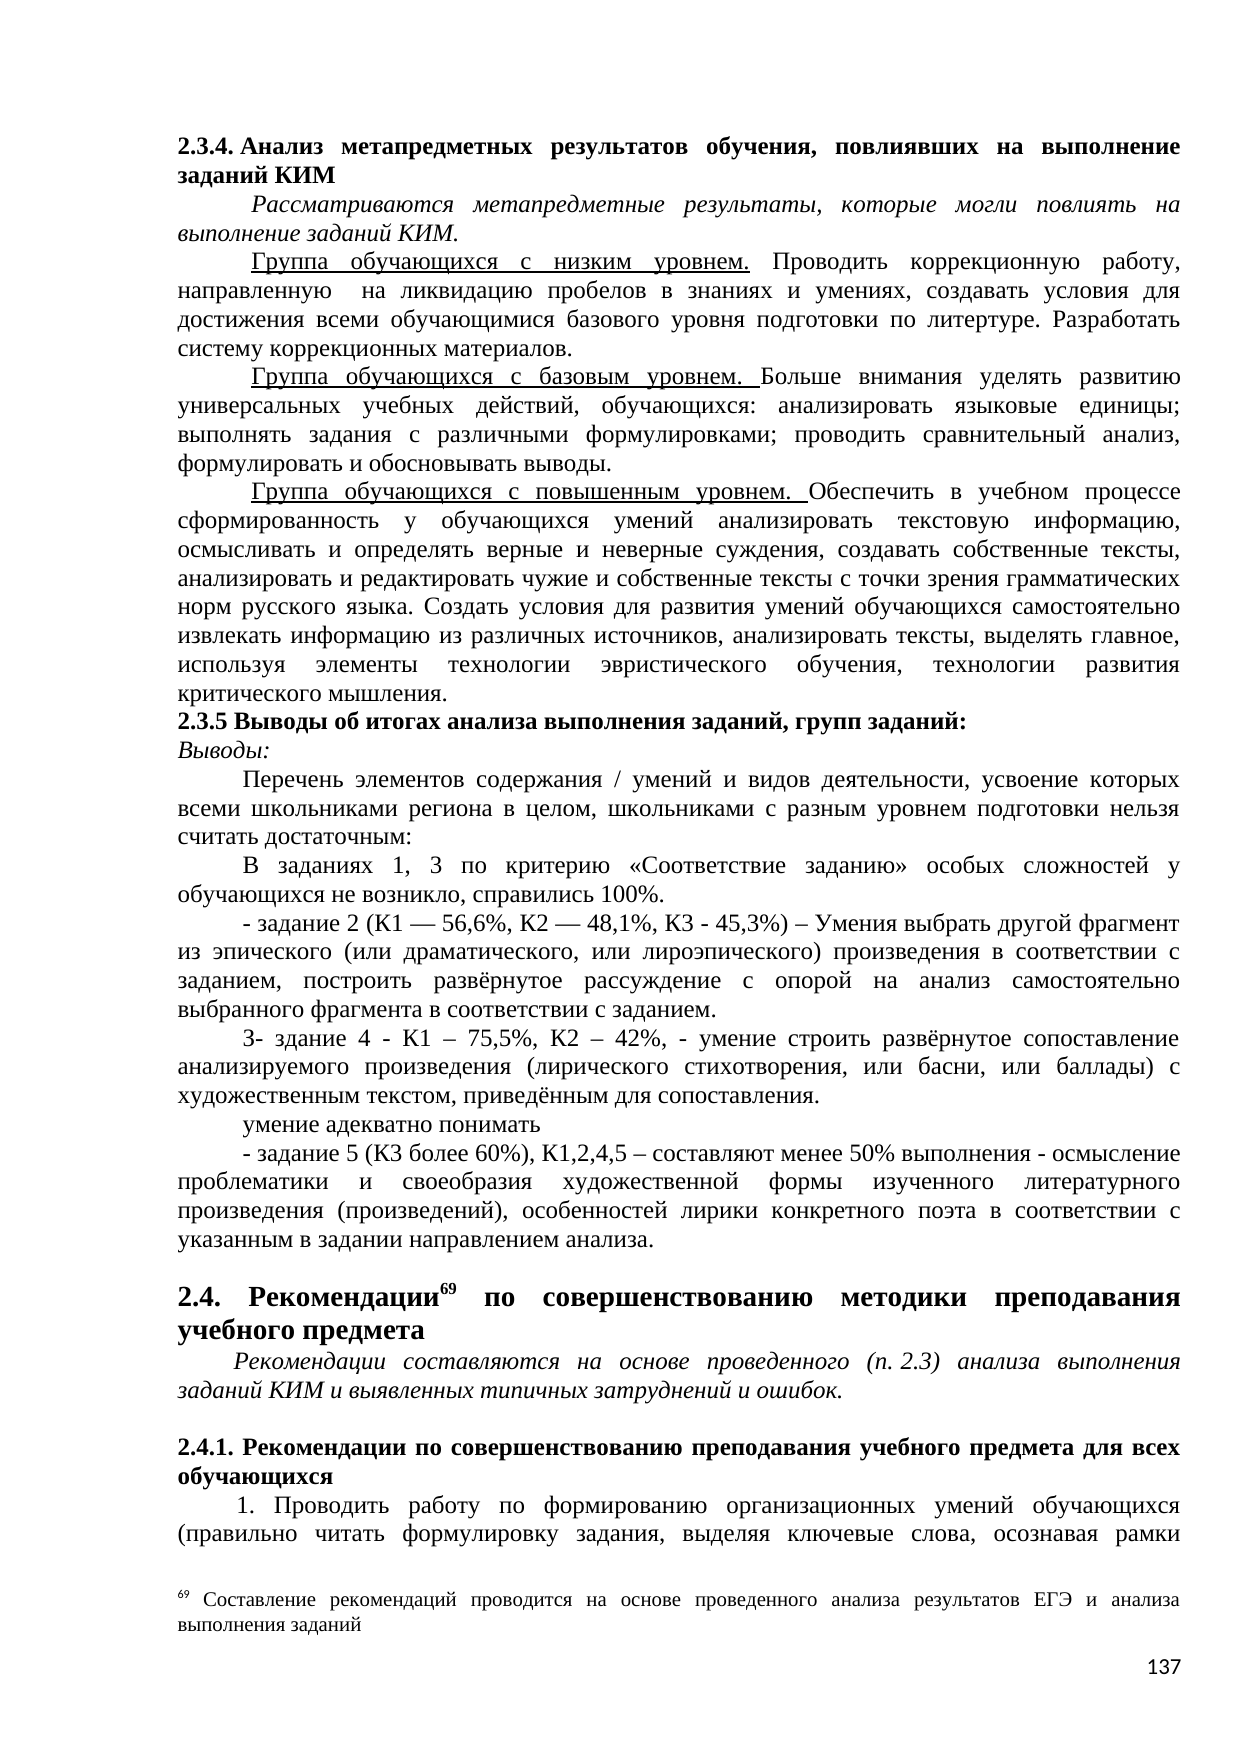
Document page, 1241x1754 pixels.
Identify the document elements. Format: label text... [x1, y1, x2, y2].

list 2.4.1. Рекомендации по совершенствованию преподавания учебного предмета для всех обучающихся [177, 1432, 1181, 1490]
text Группа обучающихся с повышенным уровнем. Обеспечить в учебном процессе сформированность у обучающихся умений анализировать текстовую информацию, осмысливать и определять верные и неверные суждения, создавать собственные тексты, анализировать и редактировать чужие и собственные тексты с точки зрения грамматических норм русского языка. Создать условия для развития умений обучающихся самостоятельно извлекать информацию из различных источников, анализировать тексты, выделять главное, используя элементы технологии эвристического обучения, технологии развития критического мышления. [177, 476, 1181, 706]
list З- здание 4 - К1 – 75,5%, К2 – 42%, - умение строить развёрнутое сопоставление анализируемого произведения (лирического стихотворения, или басни, или баллады) с художественным текстом, приведённым для сопоставления. [177, 1023, 1181, 1109]
text Группа обучающихся с низким уровнем. Проводить коррекционную работу, направленную на ликвидацию пробелов в знаниях и умениях, создавать условия для достижения всеми обучающимися базового уровня подготовки по литертуре. Разработать систему коррекционных материалов. [177, 246, 1181, 361]
text 2.4. Рекомендации по совершенствованию методики преподавания учебного предмета [177, 1279, 1181, 1346]
text Группа обучающихся с базовым уровнем. Больше внимания уделять развитию универсальных учебных действий, обучающихся: анализировать языковые единицы; выполнять задания с различными формулировками; проводить сравнительный анализ, формулировать и обосновывать выводы. [177, 361, 1181, 476]
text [177, 1490, 1181, 1547]
list умение адекватно понимать [177, 1109, 1181, 1138]
list 2.3.4. Анализ метапредметных результатов обучения, повлиявших на выполнение заданий КИМ [177, 131, 1181, 189]
text В заданиях 1, 3 по критерию «Соответствие заданию» особых сложностей у обучающихся не возникло, справились 100%. [177, 850, 1181, 908]
text Выводы: [177, 735, 1181, 764]
list 2.3.5 Выводы об итогах анализа выполнения заданий, групп заданий: [177, 706, 1181, 735]
text Рекомендации составляются на основе проведенного (п. 2.3) анализа выполнения заданий КИМ и выявленных типичных затруднений и ошибок. [177, 1346, 1181, 1403]
list - задание 2 (К1 — 56,6%, К2 — 48,1%, К3 - 45,3%) – Умения выбрать другой фрагмент из эпического (или драматического, или лироэпического) произведения в соответствии с заданием, построить развёрнутое рассуждение с опорой на анализ самостоятельно выбранного фрагмента в соответствии с заданием. [177, 908, 1181, 1023]
text Перечень элементов содержания / умений и видов деятельности, усвоение которых всеми школьниками региона в целом, школьниками с разным уровнем подготовки нельзя считать достаточным: [177, 764, 1181, 850]
text Рассматриваются метапредметные результаты, которые могли повлиять на выполнение заданий КИМ. [177, 189, 1181, 246]
list - задание 5 (К3 более 60%), К1,2,4,5 – составляют менее 50% выполнения - осмысление проблематики и своеобразия художественной формы изученного литературного произведения (произведений), особенностей лирики конкретного поэта в соответствии с указанным в задании направлением анализа. [177, 1138, 1181, 1253]
